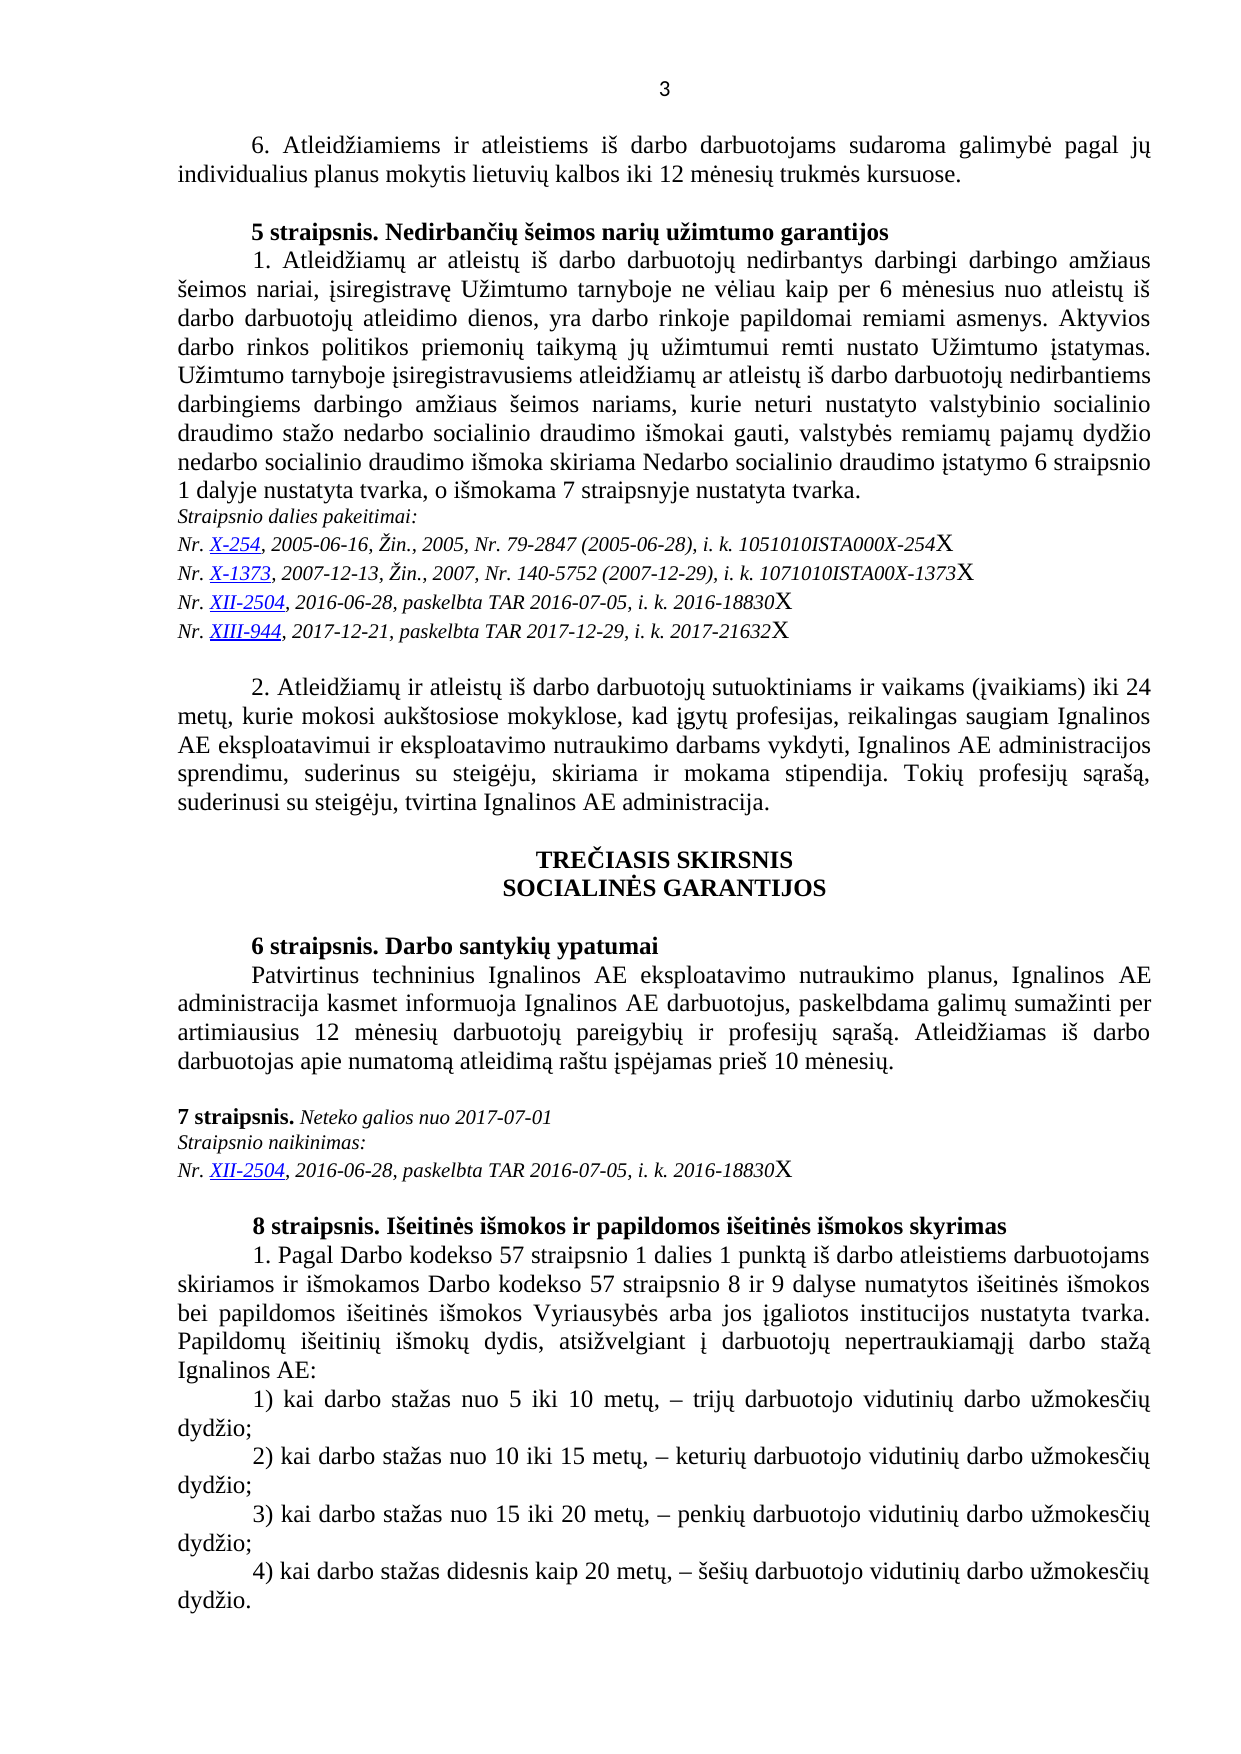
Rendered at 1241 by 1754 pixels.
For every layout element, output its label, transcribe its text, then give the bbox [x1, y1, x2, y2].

text 6 straipsnis. Darbo santykių ypatumai [177, 931, 1152, 960]
text 4) kai darbo stažas didesnis kaip 20 metų, – šešių darbuotojo vidutinių darbo užmokesčių dydžio. [177, 1556, 1152, 1614]
text 2) kai darbo stažas nuo 10 iki 15 metų, – keturių darbuotojo vidutinių darbo užmokesčių dydžio; [177, 1441, 1152, 1499]
text SOCIALINĖS GARANTIJOS [177, 873, 1152, 902]
text 5 straipsnis. Nedirbančių šeimos narių užimtumo garantijos [177, 217, 1152, 246]
text TREČIASIS SKIRSNIS [177, 845, 1152, 873]
text 1) kai darbo stažas nuo 5 iki 10 metų, – trijų darbuotojo vidutinių darbo užmokesčių dydžio; [177, 1384, 1152, 1441]
text 1. Atleidžiamų ar atleistų iš darbo darbuotojų nedirbantys darbingi darbingo amžiaus šeimos nariai, įsiregistravę Užimtumo tarnyboje ne vėliau kaip per 6 mėnesius nuo atleistų iš darbo darbuotojų atleidimo dienos, yra darbo rinkoje papildomai remiami asmenys. Aktyvios darbo rinkos politikos priemonių taikymą jų užimtumui remti nustato Užimtumo įstatymas. Užimtumo tarnyboje įsiregistravusiems atleidžiamų ar atleistų iš darbo darbuotojų nedirbantiems darbingiems darbingo amžiaus šeimos nariams, kurie neturi nustatyto valstybinio socialinio draudimo stažo nedarbo socialinio draudimo išmokai gauti, valstybės remiamų pajamų dydžio nedarbo socialinio draudimo išmoka skiriama Nedarbo socialinio draudimo įstatymo 6 straipsnio 1 dalyje nustatyta tvarka, o išmokama 7 straipsnyje nustatyta tvarka. [177, 246, 1152, 504]
text 3) kai darbo stažas nuo 15 iki 20 metų, – penkių darbuotojo vidutinių darbo užmokesčių dydžio; [177, 1499, 1152, 1556]
text 6. Atleidžiamiems ir atleistiems iš darbo darbuotojams sudaroma galimybė pagal jų individualius planus mokytis lietuvių kalbos iki 12 mėnesių trukmės kursuose. [177, 131, 1152, 188]
text 1. Pagal Darbo kodekso 57 straipsnio 1 dalies 1 punktą iš darbo atleistiems darbuotojams skiriamos ir išmokamos Darbo kodekso 57 straipsnio 8 ir 9 dalyse numatytos išeitinės išmokos bei papildomos išeitinės išmokos Vyriausybės arba jos įgaliotos institucijos nustatyta tvarka. Papildomų išeitinių išmokų dydis, atsižvelgiant į darbuotojų nepertraukiamąjį darbo stažą Ignalinos AE: [177, 1240, 1152, 1384]
text 8 straipsnis. Išeitinės išmokos ir papildomos išeitinės išmokos skyrimas [177, 1211, 1152, 1240]
text 2. Atleidžiamų ir atleistų iš darbo darbuotojų sutuoktiniams ir vaikams (įvaikiams) iki 24 metų, kurie mokosi aukštosiose mokyklose, kad įgytų profesijas, reikalingas saugiam Ignalinos AE eksploatavimui ir eksploatavimo nutraukimo darbams vykdyti, Ignalinos AE administracijos sprendimu, suderinus su steigėju, skiriama ir mokama stipendija. Tokių profesijų sąrašą, suderinusi su steigėju, tvirtina Ignalinos AE administracija. [177, 672, 1152, 816]
text Patvirtinus techninius Ignalinos AE eksploatavimo nutraukimo planus, Ignalinos AE administracija kasmet informuoja Ignalinos AE darbuotojus, paskelbdama galimų sumažinti per artimiausius 12 mėnesių darbuotojų pareigybių ir profesijų sąrašą. Atleidžiamas iš darbo darbuotojas apie numatomą atleidimą raštu įspėjamas prieš 10 mėnesių. [177, 960, 1152, 1075]
